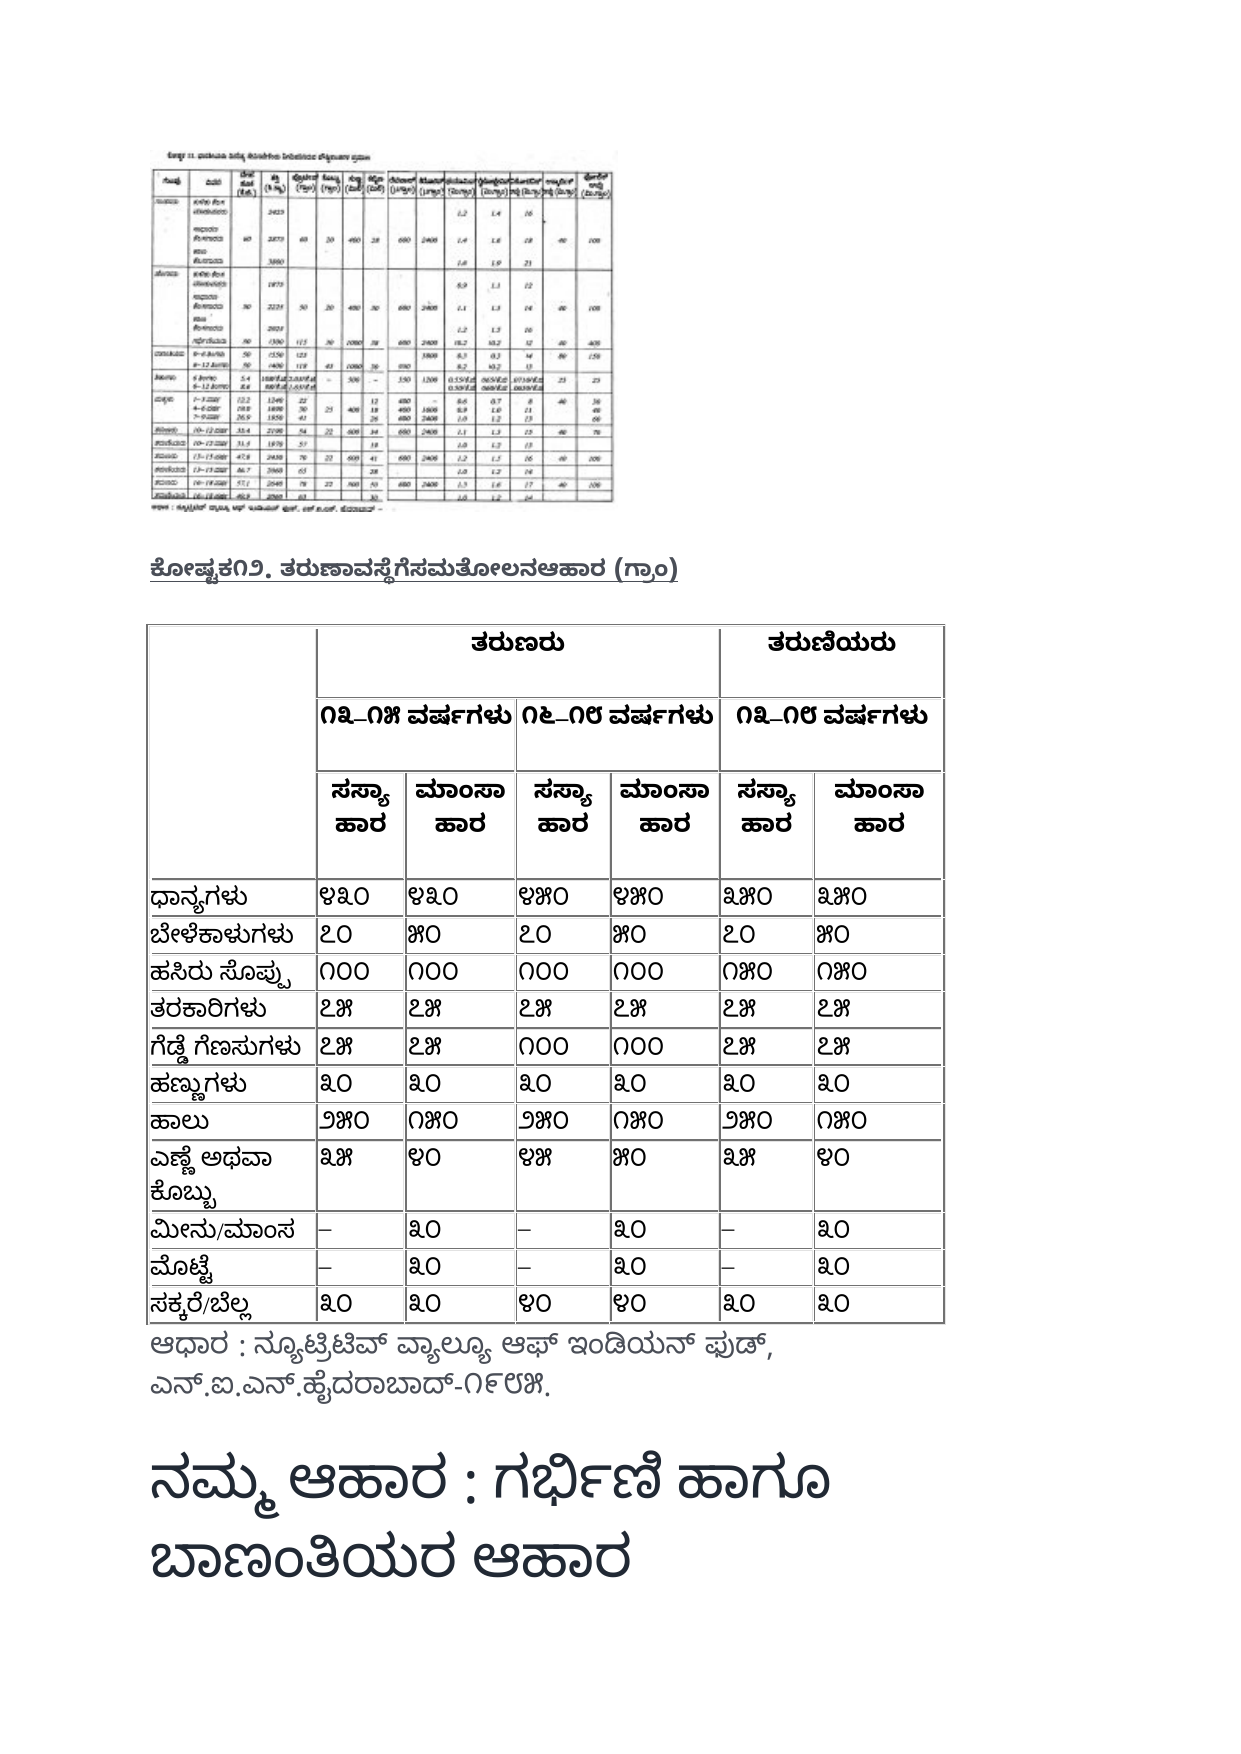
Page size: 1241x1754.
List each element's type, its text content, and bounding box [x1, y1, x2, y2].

table_cell ೩೦ [612, 1068, 718, 1102]
picture [150, 150, 618, 512]
table_cell ೩೦ [719, 1288, 814, 1322]
table_cell ಸಸ್ಯಾ ಹಾರ [318, 774, 403, 878]
table_cell ೫೦ [407, 919, 514, 952]
table_cell ೭೫ [407, 1030, 514, 1064]
table_cell ೧೫೦ [815, 953, 944, 990]
table_cell ೭೫ [815, 1027, 943, 1064]
table_cell ೪೫೦ [612, 881, 718, 915]
table_cell ೨೫೦ [318, 1105, 403, 1139]
table_cell ೩೫೦ [815, 878, 944, 915]
table_cell ಸಸ್ಯಾ ಹಾರ [517, 774, 609, 878]
table_cell ೪೦ [407, 1142, 514, 1210]
table_cell ೩೫೦ [721, 881, 812, 915]
table_cell ೭೫ [814, 990, 944, 1027]
table_cell – [318, 1251, 403, 1285]
table_cell ೧೫೦ [612, 1105, 718, 1139]
table_cell ೩೦ [318, 1068, 403, 1102]
table_cell ೩೦ [612, 1214, 718, 1247]
table_cell ತರಕಾರಿಗಳು [148, 990, 316, 1027]
table_cell ೪೦ [815, 1139, 943, 1210]
table_cell ಹಣ್ಣುಗಳು [150, 1064, 315, 1102]
table_header [150, 627, 316, 878]
table_cell ೭೫ [721, 1030, 812, 1064]
text ಕೋಷ್ಟಕ೧೨. ತರುಣಾವಸ್ಥೆಗೆಸಮತೋಲನಆಹಾರ (ಗ್ರಾಂ) [150, 548, 1090, 587]
table_header ತರುಣರು [316, 627, 719, 697]
table_cell ೭೦ [721, 919, 812, 952]
table_cell ೨೫೦ [517, 1105, 609, 1139]
table_cell ೩೦ [814, 1285, 944, 1322]
table_cell ೧೦೦ [407, 956, 514, 990]
table_cell ಮಾಂಸಾ ಹಾರ [407, 774, 514, 878]
table_cell ಎಣ್ಣೆ ಅಥವಾ ಕೊಬ್ಬು [150, 1139, 315, 1210]
table_cell ೩೦ [815, 1064, 944, 1102]
table_cell ೭೫ [612, 993, 718, 1027]
table_cell ೩೦ [721, 1068, 812, 1102]
table_cell ೧೦೦ [612, 1030, 718, 1064]
table_cell ೧೫೦ [814, 1102, 944, 1139]
table_cell ೧೦೦ [517, 1030, 609, 1064]
table_cell ೫೦ [612, 1142, 718, 1210]
table_cell ೩೫ [318, 1142, 403, 1210]
table_cell ೭೦ [517, 919, 609, 952]
table_cell ಮಾಂಸಾ ಹಾರ [815, 770, 944, 878]
table_cell ೧೫೦ [407, 1105, 514, 1139]
table_cell – [318, 1214, 403, 1247]
table_cell ೪೦ [610, 1288, 719, 1322]
table_cell – [517, 1251, 609, 1285]
table_cell ಹಾಲು [148, 1102, 316, 1139]
text ನಮ್ಮ ಆಹಾರ : ಗರ್ಭಿಣಿ ಹಾಗೂ ಬಾಣಂತಿಯರ ಆಹಾರ [150, 1441, 1090, 1600]
table_cell – [721, 1251, 812, 1285]
table_cell ೩೦ [316, 1285, 405, 1322]
table_cell ೩೦ [405, 1288, 516, 1322]
table_cell – [721, 1214, 812, 1247]
table_cell ಮೀನು/ಮಾಂಸ [150, 1210, 315, 1247]
table_cell ೪೫೦ [517, 881, 609, 915]
table_cell ೫೦ [815, 915, 944, 952]
table_cell ೭೫ [318, 993, 403, 1027]
table_cell ಧಾನ್ಯಗಳು [148, 878, 315, 915]
table_cell ಗೆಡ್ಡೆ ಗೆಣಸುಗಳು [150, 1027, 315, 1064]
table_cell ಸಸ್ಯಾ ಹಾರ [721, 774, 812, 878]
table_cell ಬೇಳೆಕಾಳುಗಳು [150, 915, 315, 952]
table_cell ೨೫೦ [721, 1105, 812, 1139]
table_cell ೧೬–೧೮ ವರ್ಷಗಳು [517, 700, 718, 770]
table_cell ೩೫ [721, 1142, 812, 1210]
table_cell ೩೦ [407, 1214, 514, 1247]
table_cell ೭೫ [517, 993, 609, 1027]
table_cell ಹಸಿರು ಸೊಪ್ಪು [150, 953, 315, 990]
table_cell ೧೦೦ [318, 956, 403, 990]
table_cell ೪೦ [516, 1288, 610, 1322]
table_cell ೪೩೦ [407, 881, 514, 915]
table_cell ೩೦ [407, 1068, 514, 1102]
table_cell ೧೦೦ [612, 956, 718, 990]
table_cell ೭೫ [318, 1030, 403, 1064]
table_cell ೩೦ [815, 1210, 944, 1247]
table_cell ೭೦ [318, 919, 403, 952]
table_cell ೭೫ [407, 993, 514, 1027]
table_cell ೧೩–೧೫ ವರ್ಷಗಳು [318, 700, 514, 770]
table_cell ೪೫ [517, 1142, 609, 1210]
table_cell ೩೦ [517, 1068, 609, 1102]
table_cell ೭೫ [721, 993, 812, 1027]
table_cell ಮಾಂಸಾ ಹಾರ [612, 774, 718, 878]
table_cell ೧೩–೧೮ ವರ್ಷಗಳು [719, 697, 944, 770]
table_cell ೩೦ [815, 1248, 944, 1285]
table_cell ೫೦ [612, 919, 718, 952]
table_cell ೧೦೦ [517, 956, 609, 990]
table_cell – [517, 1214, 609, 1247]
table_cell ಮೊಟ್ಟೆ [150, 1248, 315, 1285]
text ಆಧಾರ : ನ್ಯೂಟ್ರಿಟಿವ್ ವ್ಯಾಲ್ಯೂ ಆಫ್ ಇಂಡಿಯನ್ ಫುಡ್, ಎನ್.ಐ.ಎನ್.ಹೈದರಾಬಾದ್-೧೯೮೫. [150, 1325, 1090, 1405]
table_header ತರುಣಿಯರು [719, 627, 943, 697]
table_cell ೪೩೦ [318, 881, 403, 915]
table_cell ೩೦ [612, 1251, 718, 1285]
table_cell ೧೫೦ [721, 956, 812, 990]
table_cell ೩೦ [407, 1251, 514, 1285]
table_cell ಸಕ್ಕರೆ/ಬೆಲ್ಲ [148, 1285, 316, 1322]
